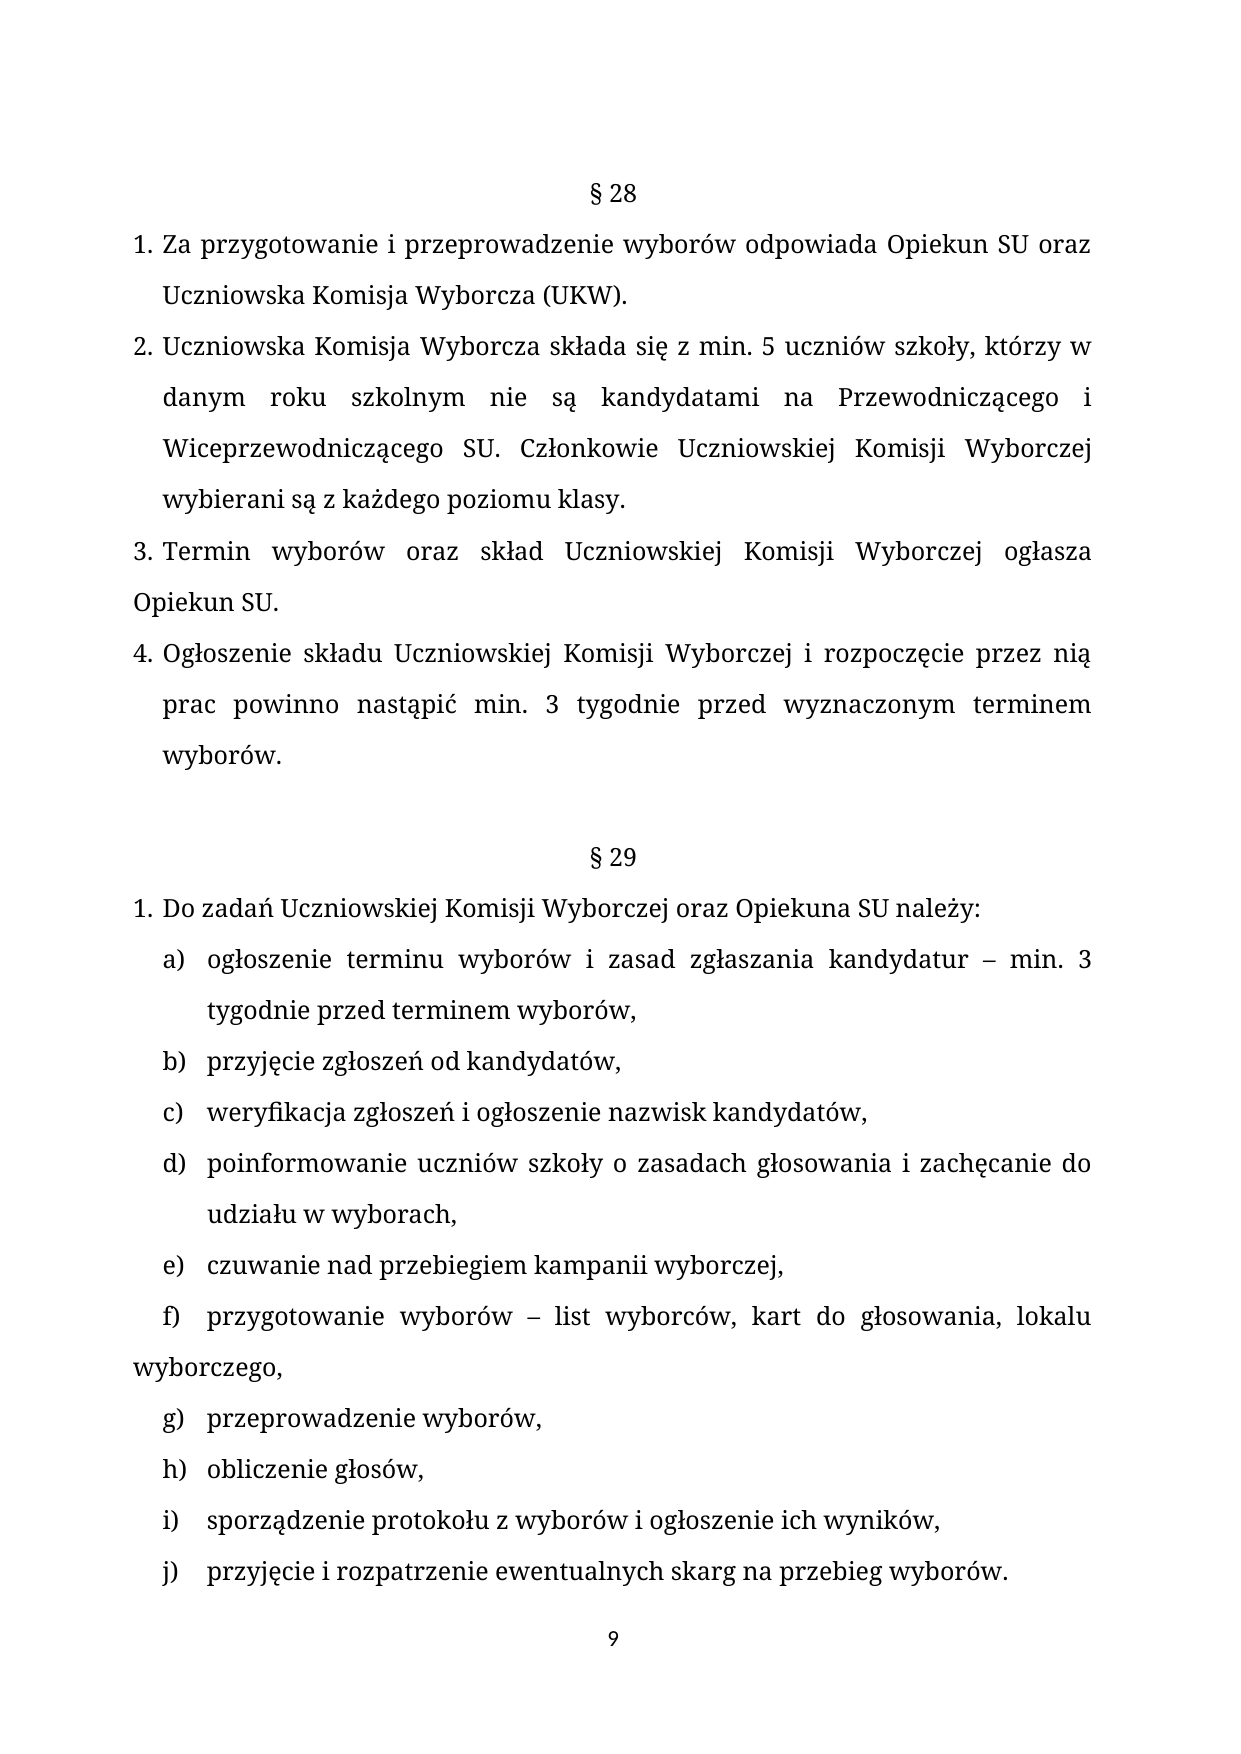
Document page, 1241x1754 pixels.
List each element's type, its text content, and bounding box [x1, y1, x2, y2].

list ogłoszenie terminu wyborów i zasad zgłaszania kandydatur – min. 3 tygodnie przed terminem wyborów, [162, 942, 1093, 1027]
list Za przygotowanie i przeprowadzenie wyborów odpowiada Opiekun SU oraz Uczniowska Komisja Wyborcza (UKW). [133, 227, 1093, 312]
list obliczenie głosów, [133, 1452, 1093, 1486]
list sporządzenie protokołu z wyborów i ogłoszenie ich wyników, [133, 1503, 1093, 1537]
list przeprowadzenie wyborów, [133, 1401, 1093, 1435]
text § 28 [133, 176, 1093, 210]
list Termin wyborów oraz skład Uczniowskiej Komisji Wyborczej ogłasza Opiekun SU. [133, 533, 1093, 618]
list poinformowanie uczniów szkoły o zasadach głosowania i zachęcanie do udziału w wyborach, [162, 1146, 1093, 1231]
list przyjęcie i rozpatrzenie ewentualnych skarg na przebieg wyborów. [133, 1554, 1093, 1588]
list weryfikacja zgłoszeń i ogłoszenie nazwisk kandydatów, [133, 1095, 1093, 1129]
text § 29 [133, 839, 1093, 873]
list Ogłoszenie składu Uczniowskiej Komisji Wyborczej i rozpoczęcie przez nią prac powinno nastąpić min. 3 tygodnie przed wyznaczonym terminem wyborów. [133, 635, 1093, 771]
list Uczniowska Komisja Wyborcza składa się z min. 5 uczniów szkoły, którzy w danym roku szkolnym nie są kandydatami na Przewodniczącego i Wiceprzewodniczącego SU. Członkowie Uczniowskiej Komisji Wyborczej wybierani są z każdego poziomu klasy. [133, 329, 1093, 516]
list przygotowanie wyborów – list wyborców, kart do głosowania, lokalu wyborczego, [133, 1299, 1093, 1384]
list Do zadań Uczniowskiej Komisji Wyborczej oraz Opiekuna SU należy: [133, 891, 1093, 924]
list przyjęcie zgłoszeń od kandydatów, [133, 1044, 1093, 1078]
list czuwanie nad przebiegiem kampanii wyborczej, [133, 1248, 1093, 1282]
